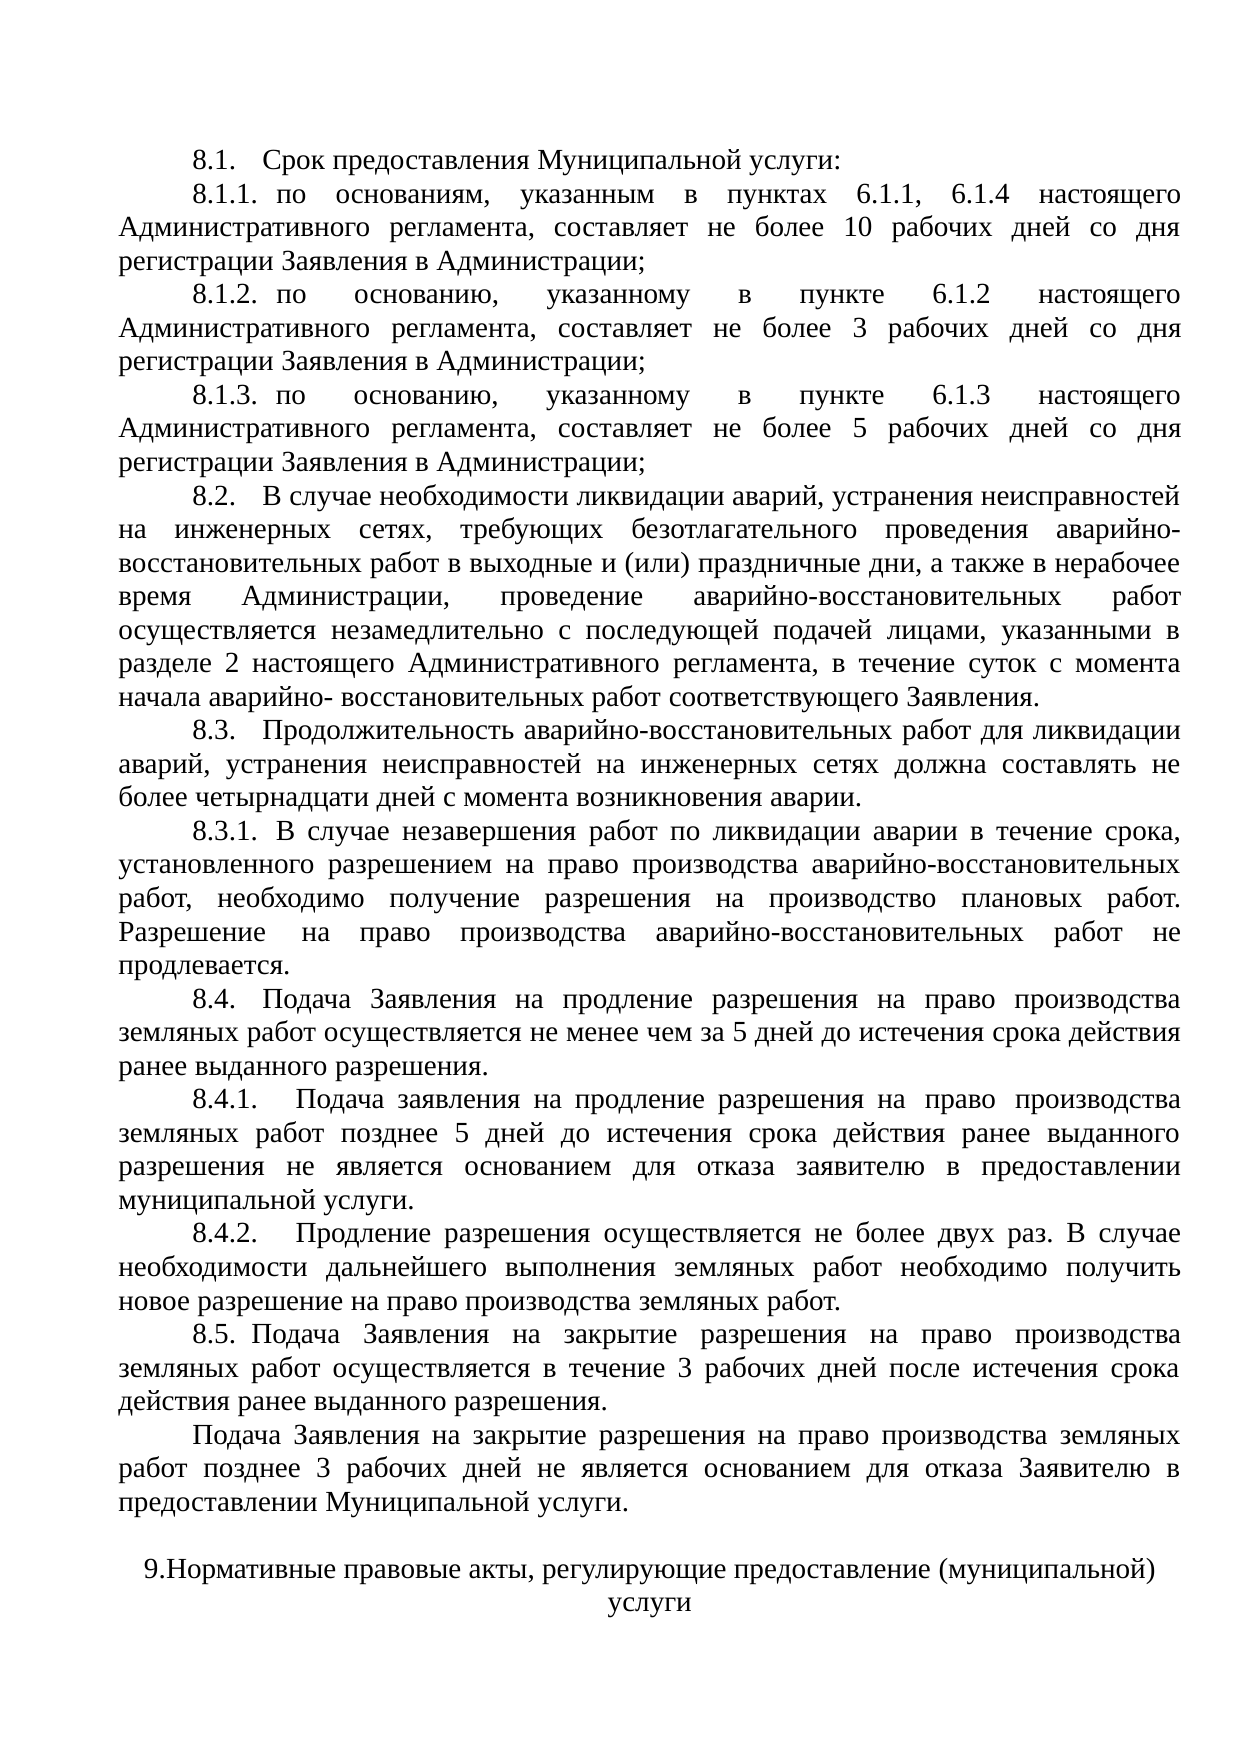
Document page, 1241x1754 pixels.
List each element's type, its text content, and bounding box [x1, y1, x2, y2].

list Подача Заявления на закрытие разрешения на право производства земляных работ осуществляется в течение 3 рабочих дней после истечения срока действия ранее выданного разрешения. [118, 1316, 1181, 1417]
list Продление разрешения осуществляется не более двух раз. В случае необходимости дальнейшего выполнения земляных работ необходимо получить новое разрешение на право производства земляных работ. [118, 1216, 1181, 1316]
list Срок предоставления Муниципальной услуги: [118, 142, 1181, 176]
list В случае необходимости ликвидации аварий, устранения неисправностей на инженерных сетях, требующих безотлагательного проведения аварийно- восстановительных работ в выходные и (или) праздничные дни, а также в нерабочее время Администрации, проведение аварийно-восстановительных работ осуществляется незамедлительно с последующей подачей лицами, указанными в разделе 2 настоящего Административного регламента, в течение суток с момента начала аварийно- восстановительных работ соответствующего Заявления. [118, 478, 1181, 712]
list по основанию, указанному в пункте 6.1.3 настоящего Административного регламента, составляет не более 5 рабочих дней со дня регистрации Заявления в Администрации; [118, 377, 1181, 478]
subtitle Нормативные правовые акты, регулирующие предоставление (муниципальной) услуги [118, 1551, 1181, 1618]
list Продолжительность аварийно-восстановительных работ для ликвидации аварий, устранения неисправностей на инженерных сетях должна составлять не более четырнадцати дней с момента возникновения аварии. [118, 712, 1181, 813]
list по основаниям, указанным в пунктах 6.1.1, 6.1.4 настоящего Административного регламента, составляет не более 10 рабочих дней со дня регистрации Заявления в Администрации; [118, 176, 1181, 276]
list по основанию, указанному в пункте 6.1.2 настоящего Административного регламента, составляет не более 3 рабочих дней со дня регистрации Заявления в Администрации; [118, 276, 1181, 377]
list Подача Заявления на продление разрешения на право производства земляных работ осуществляется не менее чем за 5 дней до истечения срока действия ранее выданного разрешения. [118, 981, 1181, 1081]
list Подача заявления на продление разрешения на право производства земляных работ позднее 5 дней до истечения срока действия ранее выданного разрешения не является основанием для отказа заявителю в предоставлении муниципальной услуги. [118, 1081, 1181, 1216]
list В случае незавершения работ по ликвидации аварии в течение срока, установленного разрешением на право производства аварийно-восстановительных работ, необходимо получение разрешения на производство плановых работ. Разрешение на право производства аварийно-восстановительных работ не продлевается. [118, 813, 1181, 981]
text Подача Заявления на закрытие разрешения на право производства земляных работ позднее 3 рабочих дней не является основанием для отказа Заявителю в предоставлении Муниципальной услуги. [118, 1417, 1181, 1517]
